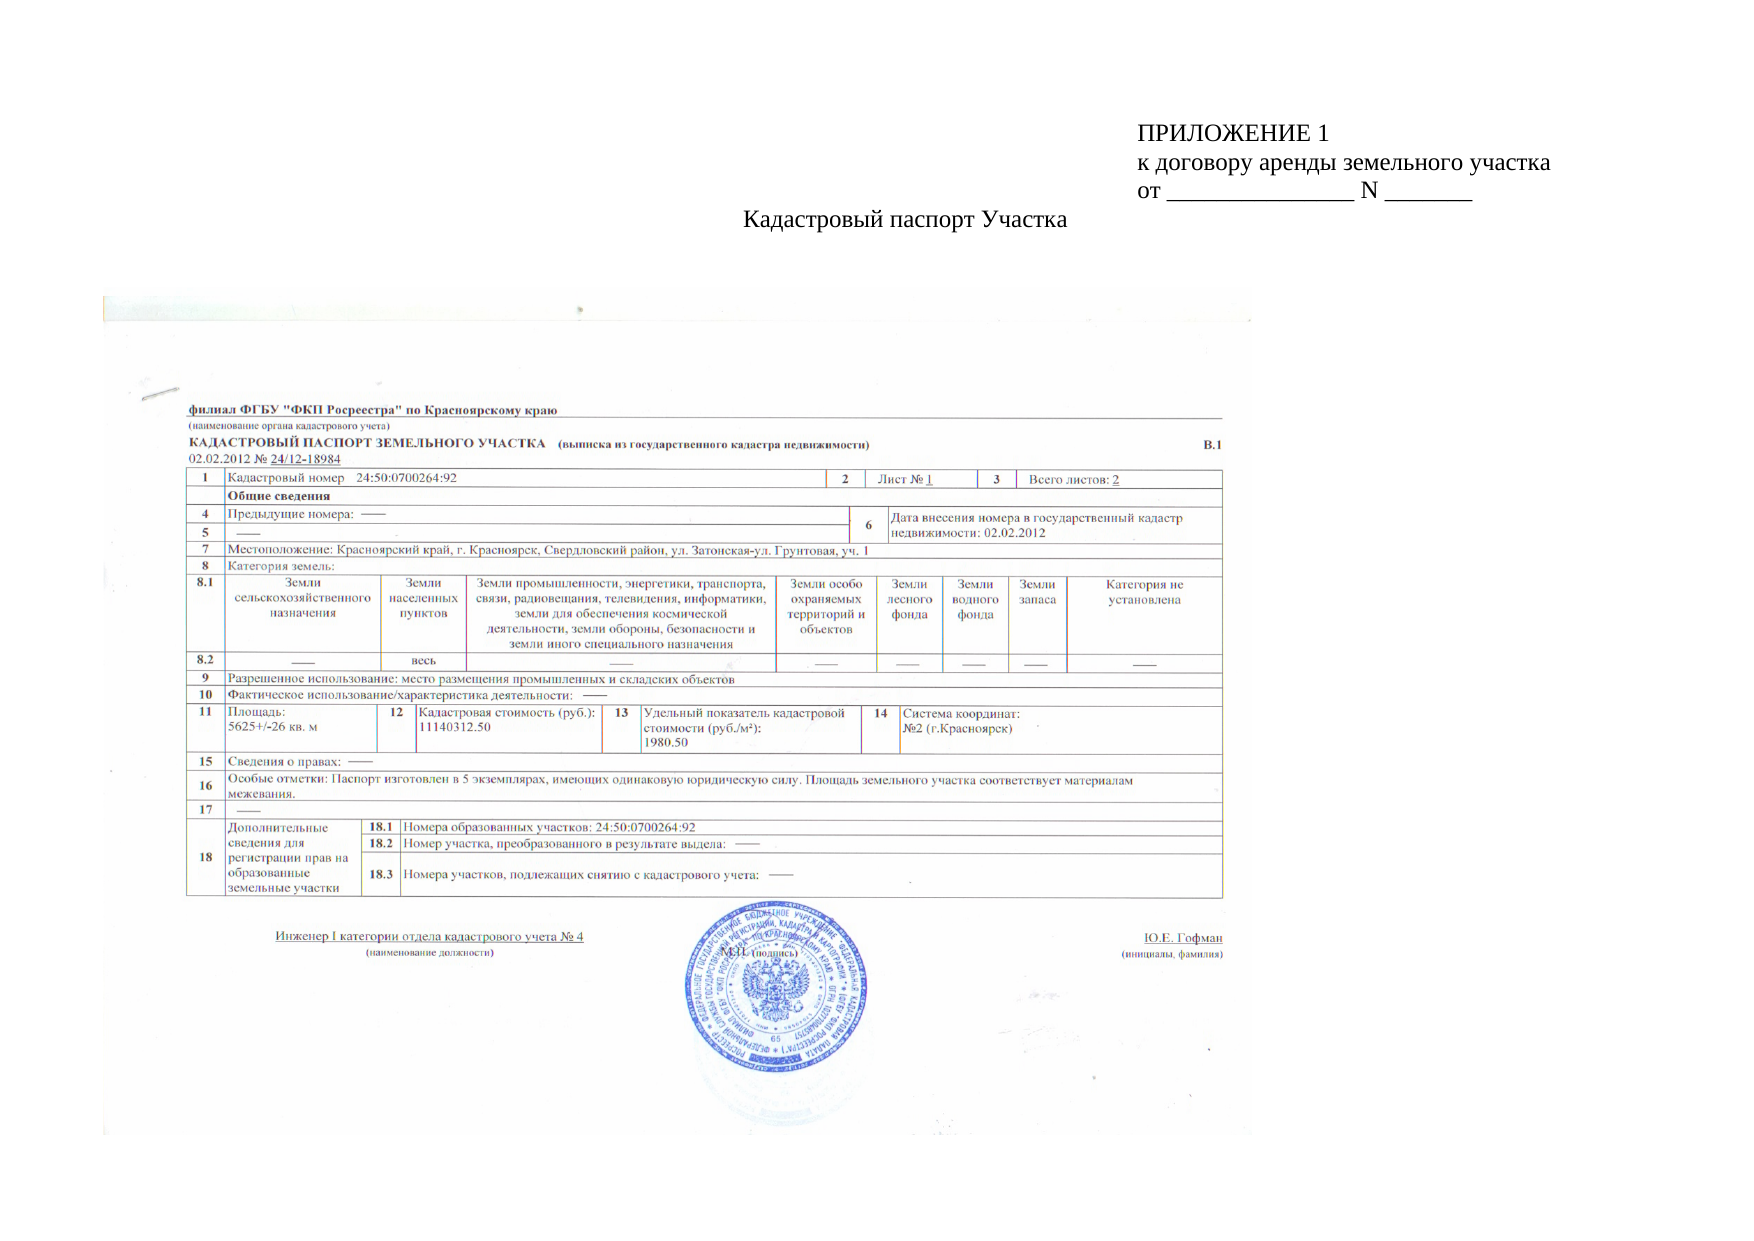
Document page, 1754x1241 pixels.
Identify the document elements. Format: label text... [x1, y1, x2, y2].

picture [103, 287, 1253, 1135]
text ПРИЛОЖЕНИЕ 1 к договору аренды земельного участка от _______________ N _______ [1137, 118, 1707, 204]
text Кадастровый паспорт Участка [103, 204, 1707, 233]
